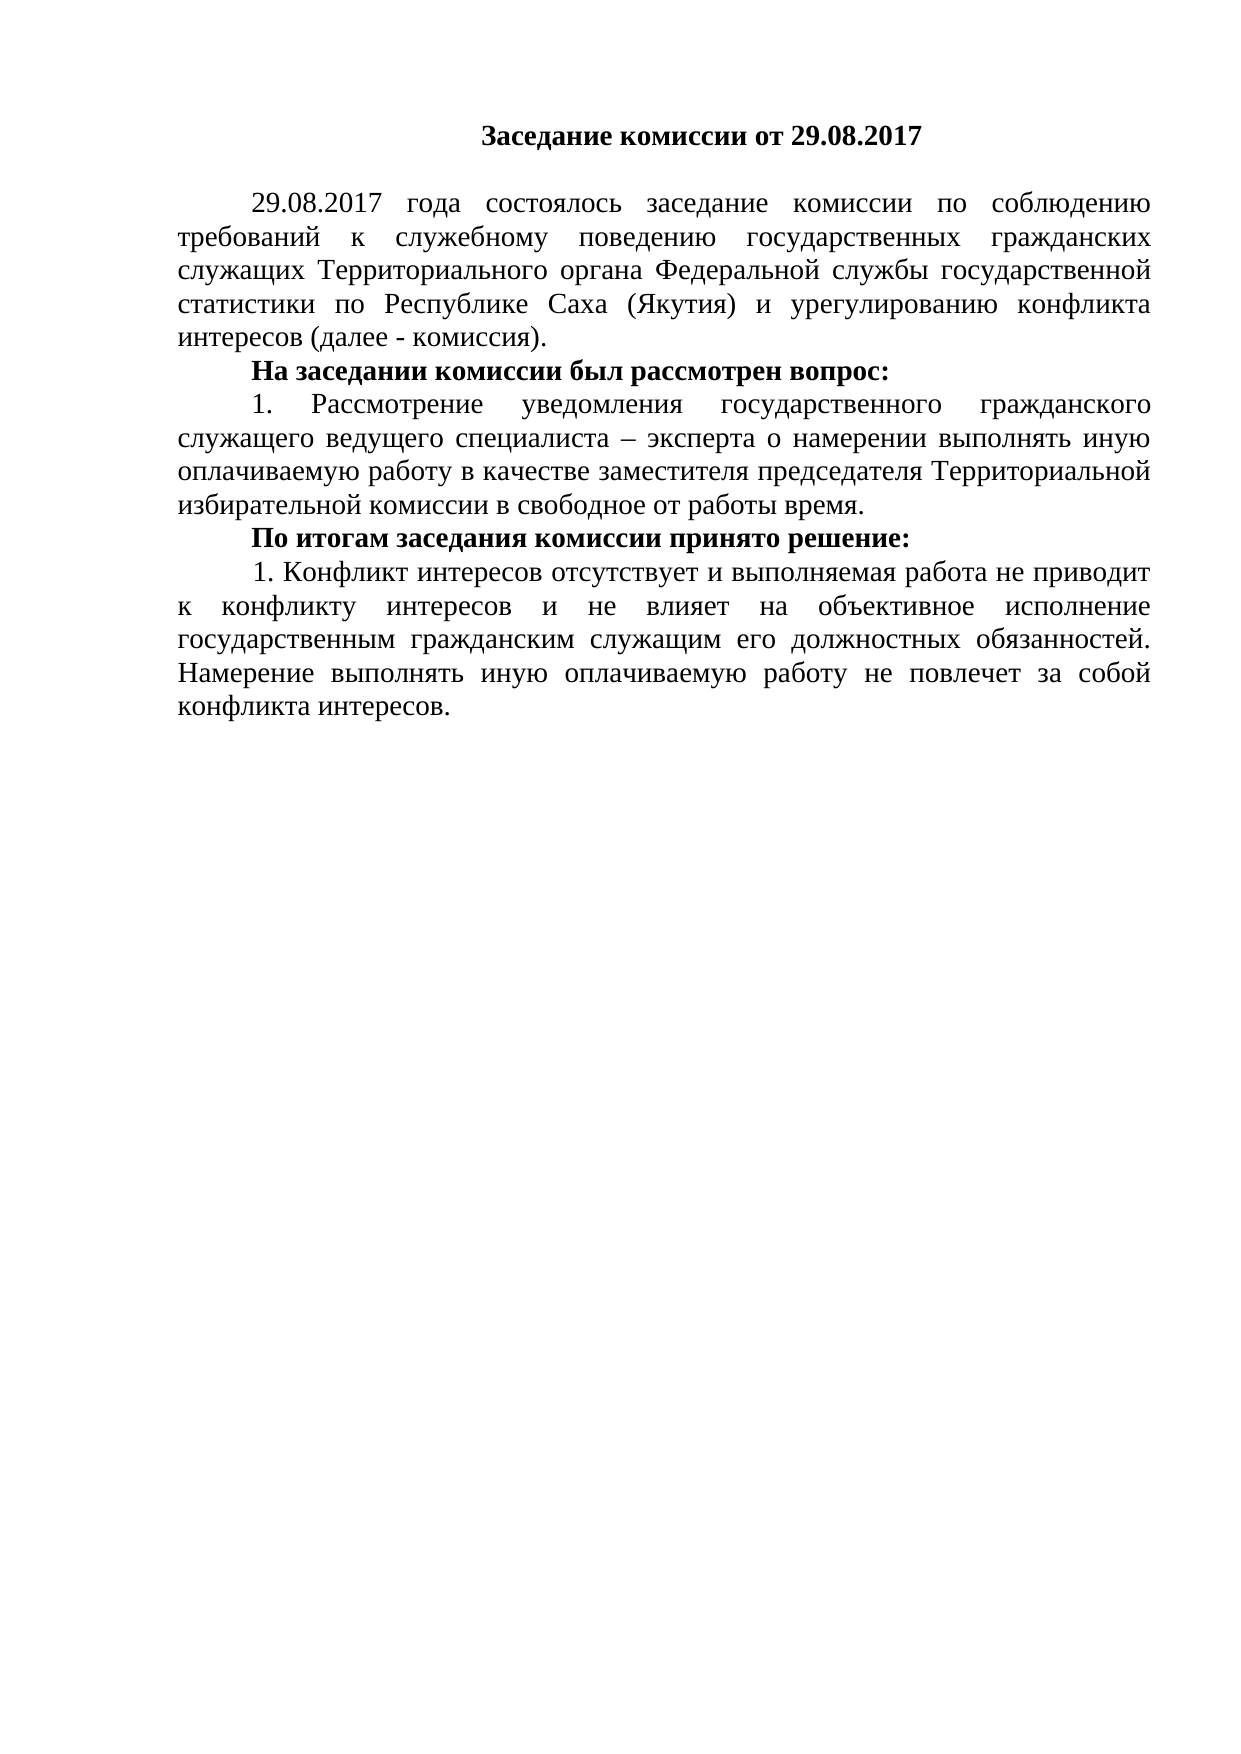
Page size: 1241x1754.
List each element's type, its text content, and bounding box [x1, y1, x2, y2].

text По итогам заседания комиссии принято решение: [177, 521, 1152, 554]
text 1. Конфликт интересов отсутствует и выполняемая работа не приводит к конфликту интересов и не влияет на объективное исполнение государственным гражданским служащим его должностных обязанностей. Намерение выполнять иную оплачиваемую работу не повлечет за собой конфликта интересов. [177, 554, 1152, 722]
text 1. Рассмотрение уведомления государственного гражданского служащего ведущего специалиста – эксперта о намерении выполнять иную оплачиваемую работу в качестве заместителя председателя Территориальной избирательной комиссии в свободное от работы время. [177, 386, 1152, 521]
text 29.08.2017 года состоялось заседание комиссии по соблюдению требований к служебному поведению государственных гражданских служащих Территориального органа Федеральной службы государственной статистики по Республике Саха (Якутия) и урегулированию конфликта интересов (далее - комиссия). [177, 185, 1152, 353]
text Заседание комиссии от 29.08.2017 [177, 118, 1152, 152]
text На заседании комиссии был рассмотрен вопрос: [177, 353, 1152, 386]
